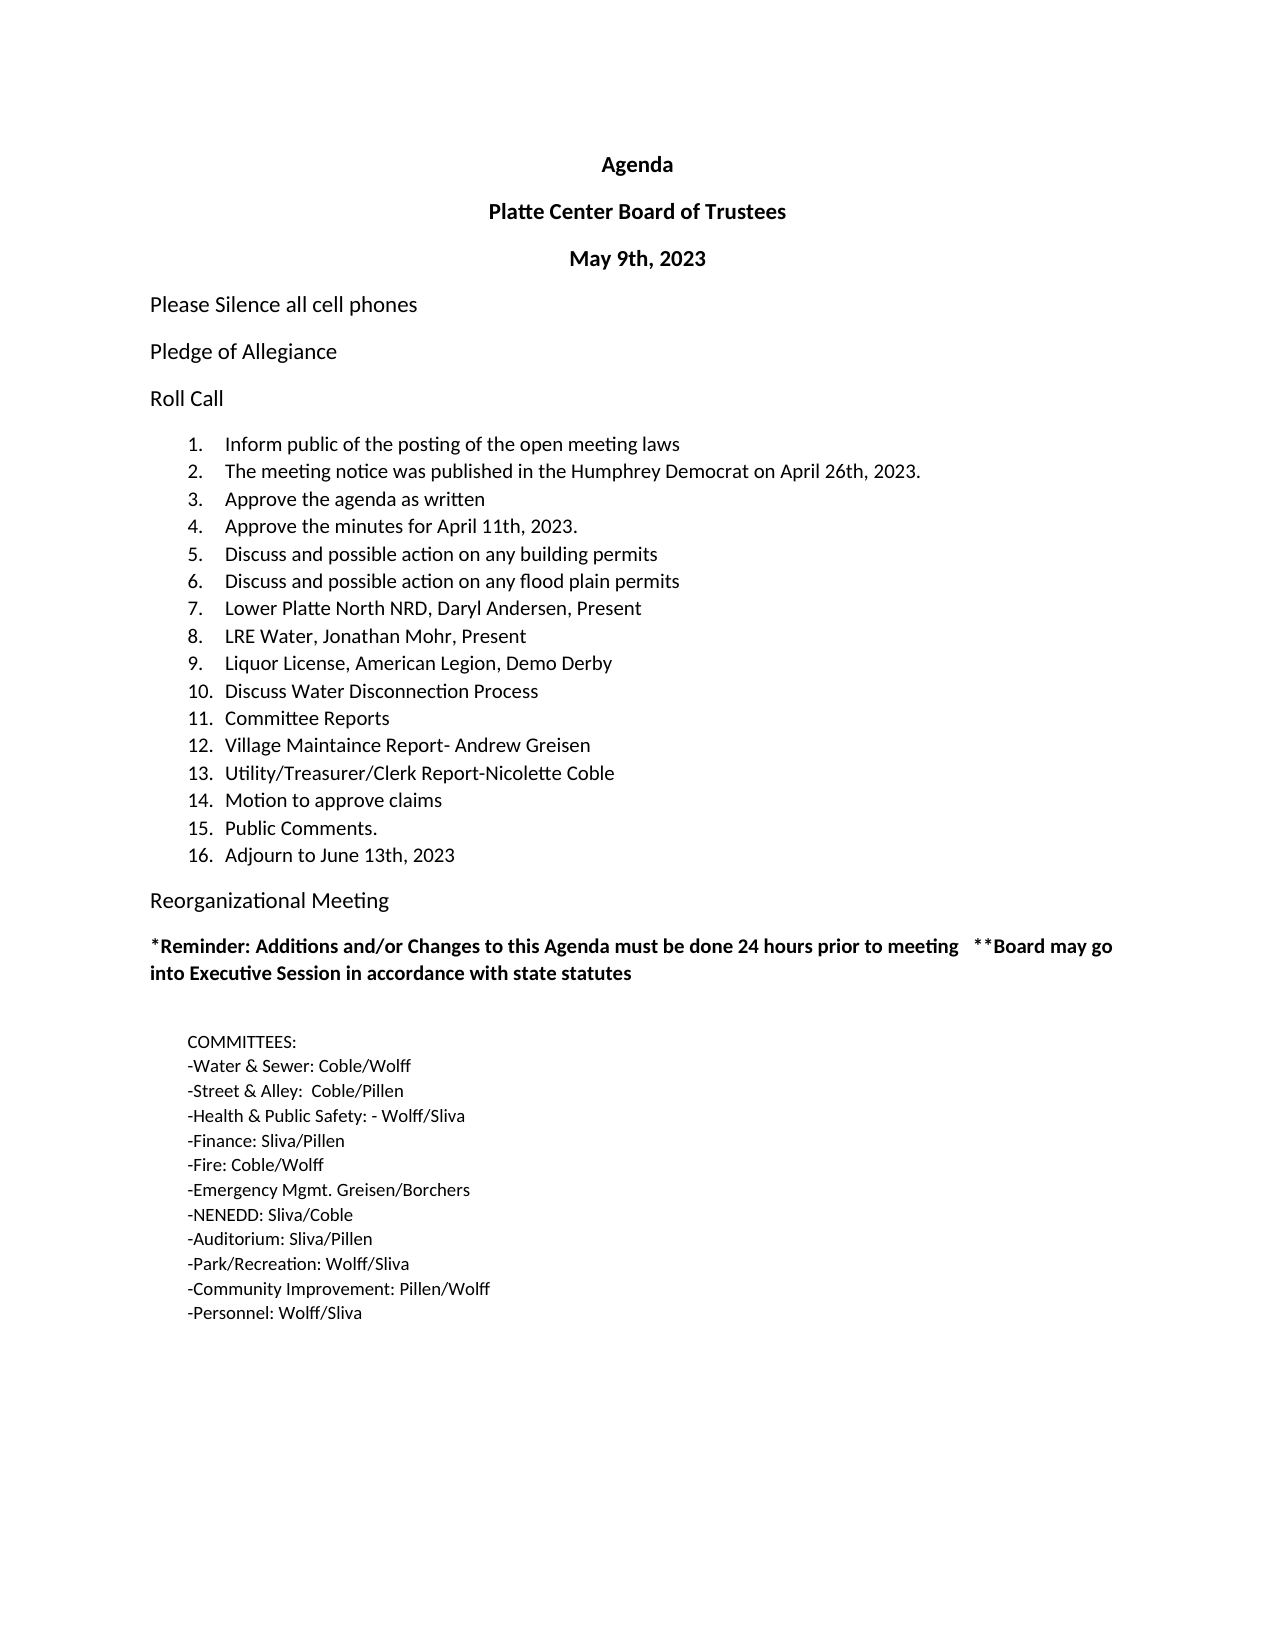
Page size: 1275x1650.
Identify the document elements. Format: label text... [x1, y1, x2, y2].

list LRE Water, Jonathan Mohr, Present [187, 623, 1125, 648]
list Discuss and possible action on any flood plain permits [187, 568, 1125, 594]
list Discuss Water Disconnection Process [187, 678, 1125, 703]
list Adjourn to June 13th, 2023 [187, 842, 1125, 868]
list Motion to approve claims [187, 787, 1125, 813]
text -Park/Recreation: Wolff/Sliva [187, 1252, 1125, 1275]
text Reorganizational Meeting [150, 886, 1125, 914]
text -Water & Sewer: Coble/Wolff [187, 1055, 1125, 1078]
list Inform public of the posting of the open meeting laws [187, 431, 1125, 457]
text Roll Call [150, 384, 1125, 412]
list Lower Platte North NRD, Daryl Andersen, Present [187, 596, 1125, 621]
list Utility/Treasurer/Clerk Report-Nicolette Coble [187, 760, 1125, 785]
list Public Comments. [187, 815, 1125, 840]
text Pledge of Allegiance [150, 337, 1125, 366]
text -Fire: Coble/Wolff [187, 1153, 1125, 1176]
text -Street & Alley: Coble/Pillen [150, 1079, 1125, 1102]
text *Reminder: Additions and/or Changes to this Agenda must be done 24 hours prior to meeting **Board may go into Executive Session in accordance with state statutes [150, 933, 1125, 986]
text Please Silence all cell phones [150, 291, 1125, 319]
list Discuss and possible action on any building permits [187, 541, 1125, 566]
text -Auditorium: Sliva/Pillen [187, 1227, 1125, 1250]
text Agenda [150, 150, 1125, 178]
list Village Maintaince Report- Andrew Greisen [187, 733, 1125, 758]
list Approve the minutes for April 11th, 2023. [187, 513, 1125, 539]
text -Community Improvement: Pillen/Wolff [187, 1277, 1125, 1300]
list The meeting notice was published in the Humphrey Democrat on April 26th, 2023. [187, 459, 1125, 484]
list Approve the agenda as written [187, 486, 1125, 511]
list Committee Reports [187, 705, 1125, 731]
list Liquor License, American Legion, Demo Derby [187, 650, 1125, 676]
text Platte Center Board of Trustees [150, 197, 1125, 225]
text -Health & Public Safety: - Wolff/Sliva [187, 1104, 1125, 1127]
text -Finance: Sliva/Pillen [187, 1129, 1125, 1152]
text -Emergency Mgmt. Greisen/Borchers [187, 1178, 1125, 1201]
text May 9th, 2023 [150, 244, 1125, 272]
text COMMITTEES: [187, 1030, 1125, 1053]
text -NENEDD: Sliva/Coble [187, 1203, 1125, 1226]
text -Personnel: Wolff/Sliva [187, 1302, 1125, 1324]
